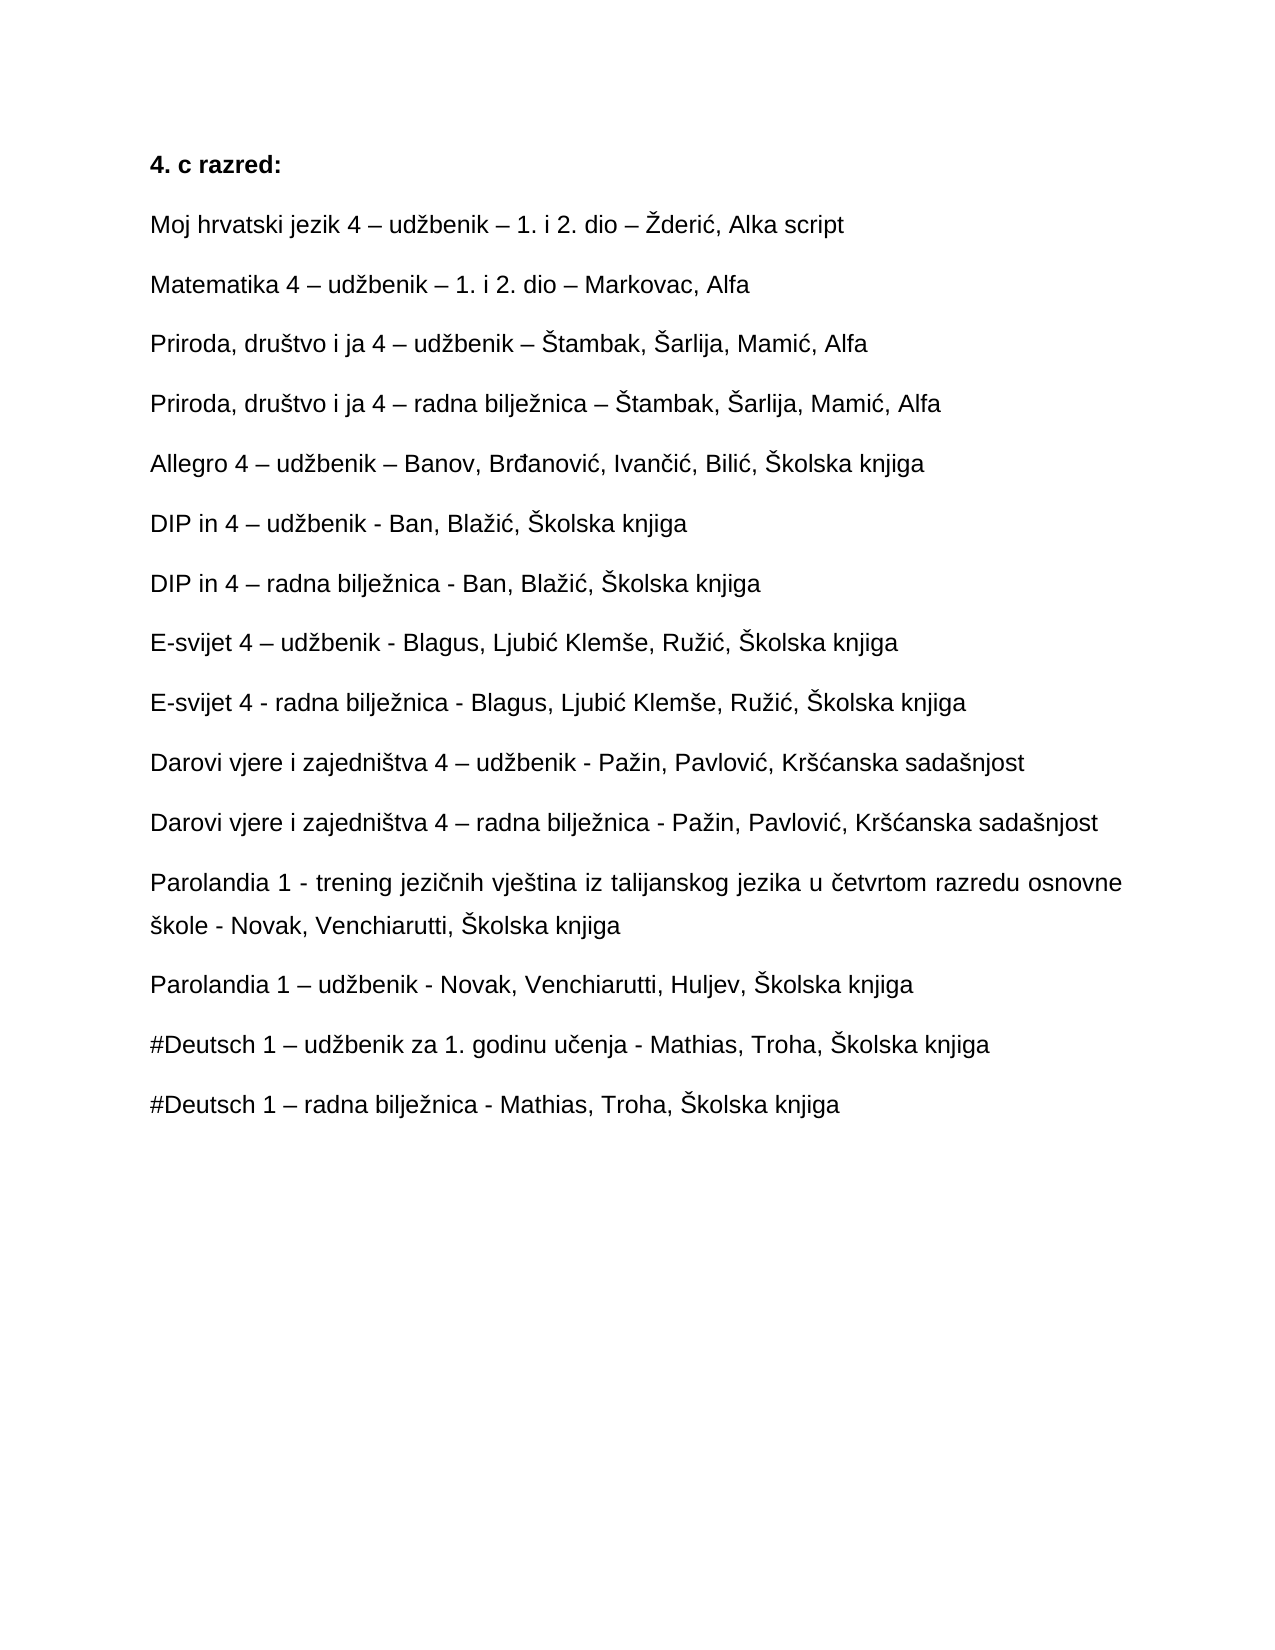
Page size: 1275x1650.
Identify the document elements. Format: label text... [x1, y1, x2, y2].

text Darovi vjere i zajedništva 4 – radna bilježnica - Pažin, Pavlović, Kršćanska sadašnjost [150, 808, 1125, 836]
text E-svijet 4 - radna bilježnica - Blagus, Ljubić Klemše, Ružić, Školska knjiga [150, 688, 1125, 717]
text Darovi vjere i zajedništva 4 – udžbenik - Pažin, Pavlović, Kršćanska sadašnjost [150, 748, 1125, 777]
text Matematika 4 – udžbenik – 1. i 2. dio – Markovac, Alfa [150, 269, 1125, 298]
text #Deutsch 1 – radna bilježnica - Mathias, Troha, Školska knjiga [150, 1090, 1125, 1119]
text DIP in 4 – udžbenik - Ban, Blažić, Školska knjiga [150, 509, 1125, 537]
text DIP in 4 – radna bilježnica - Ban, Blažić, Školska knjiga [150, 568, 1125, 597]
text 4. c razred: [150, 150, 1125, 179]
text Allegro 4 – udžbenik – Banov, Brđanović, Ivančić, Bilić, Školska knjiga [150, 449, 1125, 478]
text Moj hrvatski jezik 4 – udžbenik – 1. i 2. dio – Žderić, Alka script [150, 210, 1125, 238]
text #Deutsch 1 – udžbenik za 1. godinu učenja - Mathias, Troha, Školska knjiga [150, 1030, 1125, 1059]
text Parolandia 1 - trening jezičnih vještina iz talijanskog jezika u četvrtom razredu osnovne škole - Novak, Venchiarutti, Školska knjiga [150, 867, 1125, 939]
text Parolandia 1 – udžbenik - Novak, Venchiarutti, Huljev, Školska knjiga [150, 970, 1125, 999]
text Priroda, društvo i ja 4 – radna bilježnica – Štambak, Šarlija, Mamić, Alfa [150, 389, 1125, 418]
text Priroda, društvo i ja 4 – udžbenik – Štambak, Šarlija, Mamić, Alfa [150, 329, 1125, 358]
text E-svijet 4 – udžbenik - Blagus, Ljubić Klemše, Ružić, Školska knjiga [150, 628, 1125, 657]
